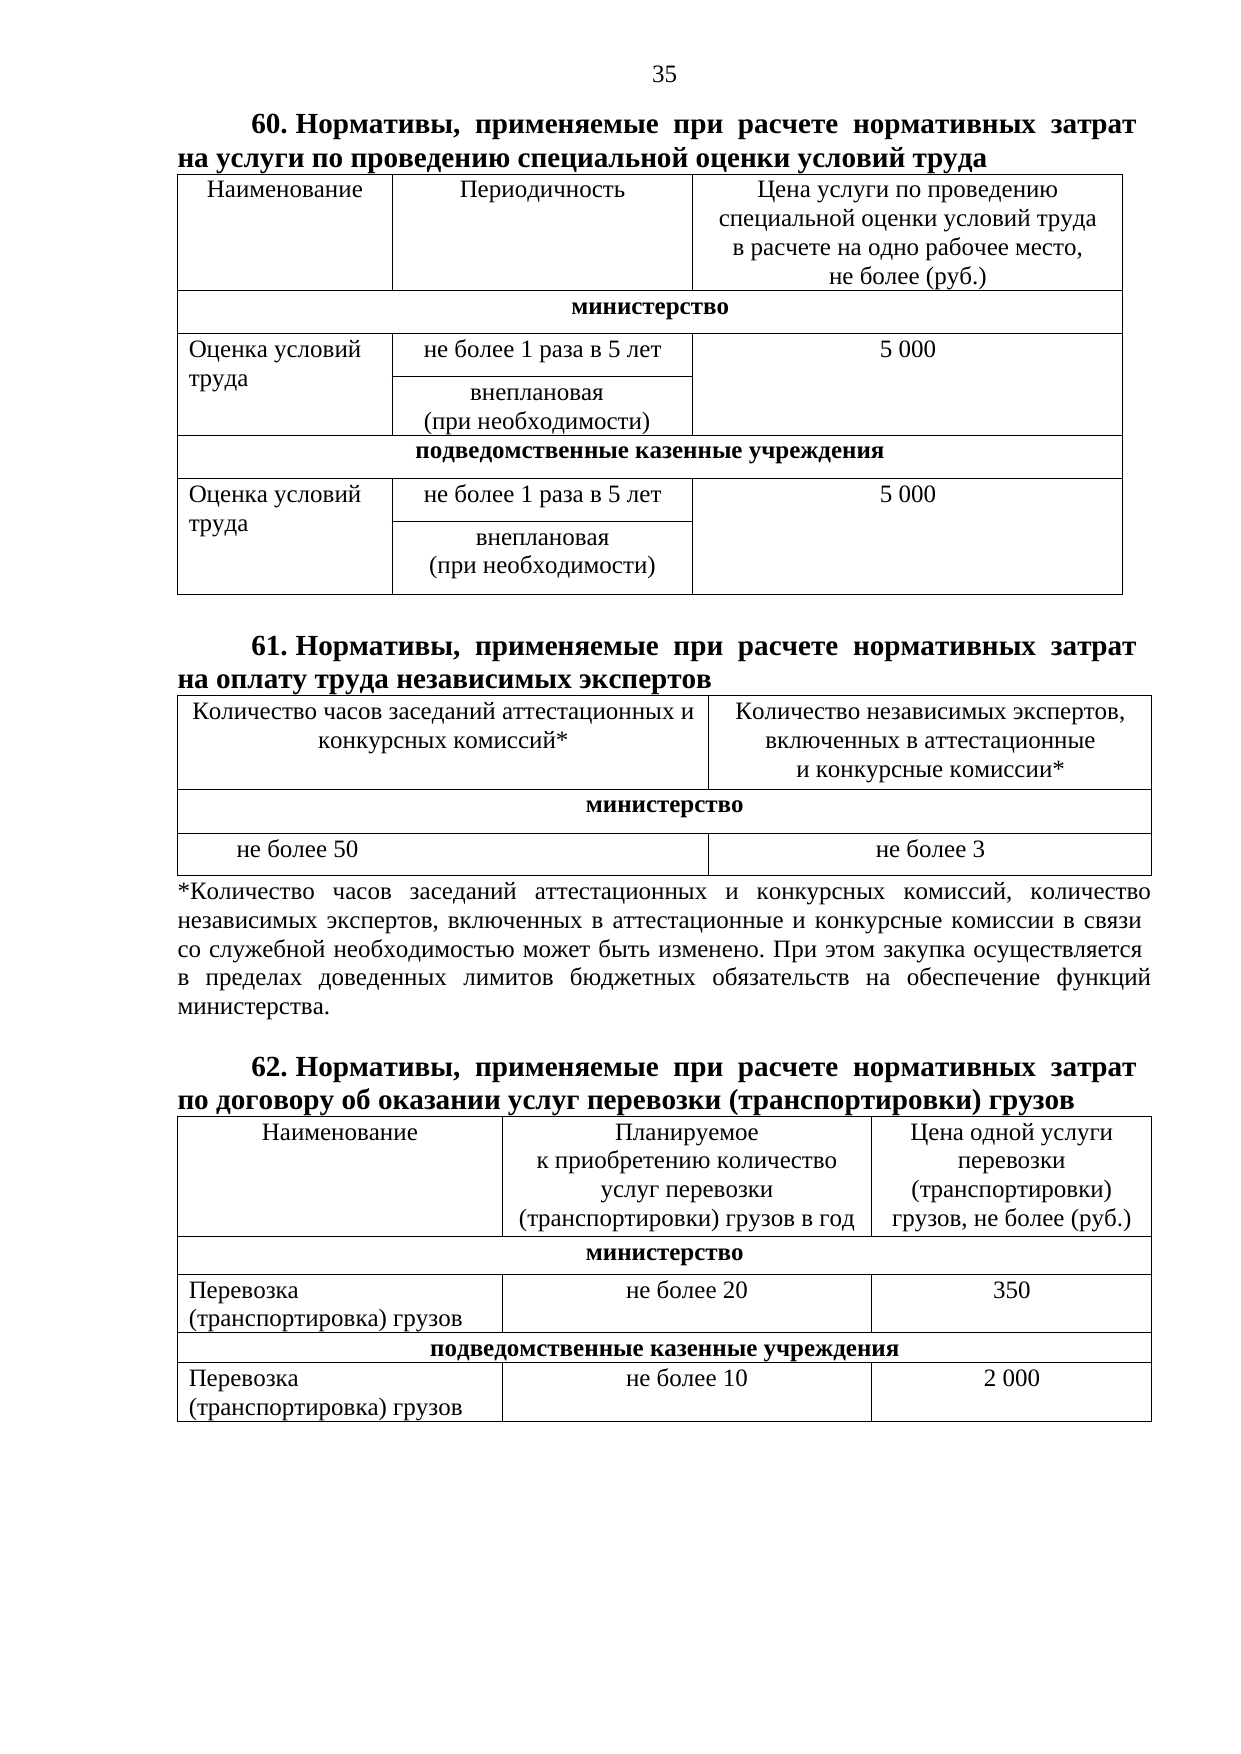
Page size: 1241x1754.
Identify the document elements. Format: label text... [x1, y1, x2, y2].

table_cell министерство [178, 291, 1122, 333]
table_cell 5 000 [693, 334, 1122, 434]
table_cell не более 1 раза в 5 лет [393, 334, 692, 376]
table_cell Оценка условий труда [178, 479, 392, 593]
table_cell внеплановая (при необходимости) [393, 522, 692, 593]
table_header Количество независимых экспертов, включенных в аттестационные и конкурсные комиссии* [709, 696, 1151, 788]
table_cell Оценка условий труда [178, 334, 392, 434]
table_header Периодичность [393, 175, 692, 290]
table_cell Перевозка (транспортировка) грузов [178, 1363, 502, 1421]
table_header Количество часов заседаний аттестационных и конкурсных комиссий* [178, 696, 708, 788]
table_cell внеплановая (при необходимости) [393, 377, 692, 434]
table_cell 2 000 [872, 1363, 1151, 1421]
table_cell не более 1 раза в 5 лет [393, 479, 692, 521]
table_header Цена услуги по проведению специальной оценки условий труда в расчете на одно рабочее место, не более (руб.) [693, 175, 1122, 290]
table_header Планируемое к приобретению количество услуг перевозки (транспортировки) грузов в год [503, 1117, 871, 1236]
table_cell подведомственные казенные учреждения [178, 436, 1122, 478]
table_cell 350 [872, 1275, 1151, 1332]
table_cell не более 10 [503, 1363, 871, 1421]
table_header Цена одной услуги перевозки (транспортировки) грузов, не более (руб.) [872, 1117, 1151, 1236]
table_cell не более 50 [178, 834, 708, 875]
table_cell министерство [178, 1237, 1151, 1274]
list Нормативы, применяемые при расчете нормативных затрат на услуги по проведению специальной оценки условий труда [177, 106, 1152, 173]
table_header Наименование [178, 1117, 502, 1236]
table_cell Перевозка (транспортировка) грузов [178, 1275, 502, 1332]
text *Количество часов заседаний аттестационных и конкурсных комиссий, количество независимых экспертов, включенных в аттестационные и конкурсные комиссии в связи со служебной необходимостью может быть изменено. При этом закупка осуществляется в пределах доведенных лимитов бюджетных обязательств на обеспечение функций министерства. [177, 876, 1152, 1020]
table_cell подведомственные казенные учреждения [178, 1333, 1151, 1362]
table_cell не более 3 [709, 834, 1151, 875]
table_cell не более 20 [503, 1275, 871, 1332]
table_header Наименование [178, 175, 392, 290]
list Нормативы, применяемые при расчете нормативных затрат по договору об оказании услуг перевозки (транспортировки) грузов [177, 1049, 1152, 1116]
table_cell 5 000 [693, 479, 1122, 593]
table_cell министерство [178, 790, 1151, 833]
list Нормативы, применяемые при расчете нормативных затрат на оплату труда независимых экспертов [177, 628, 1152, 695]
